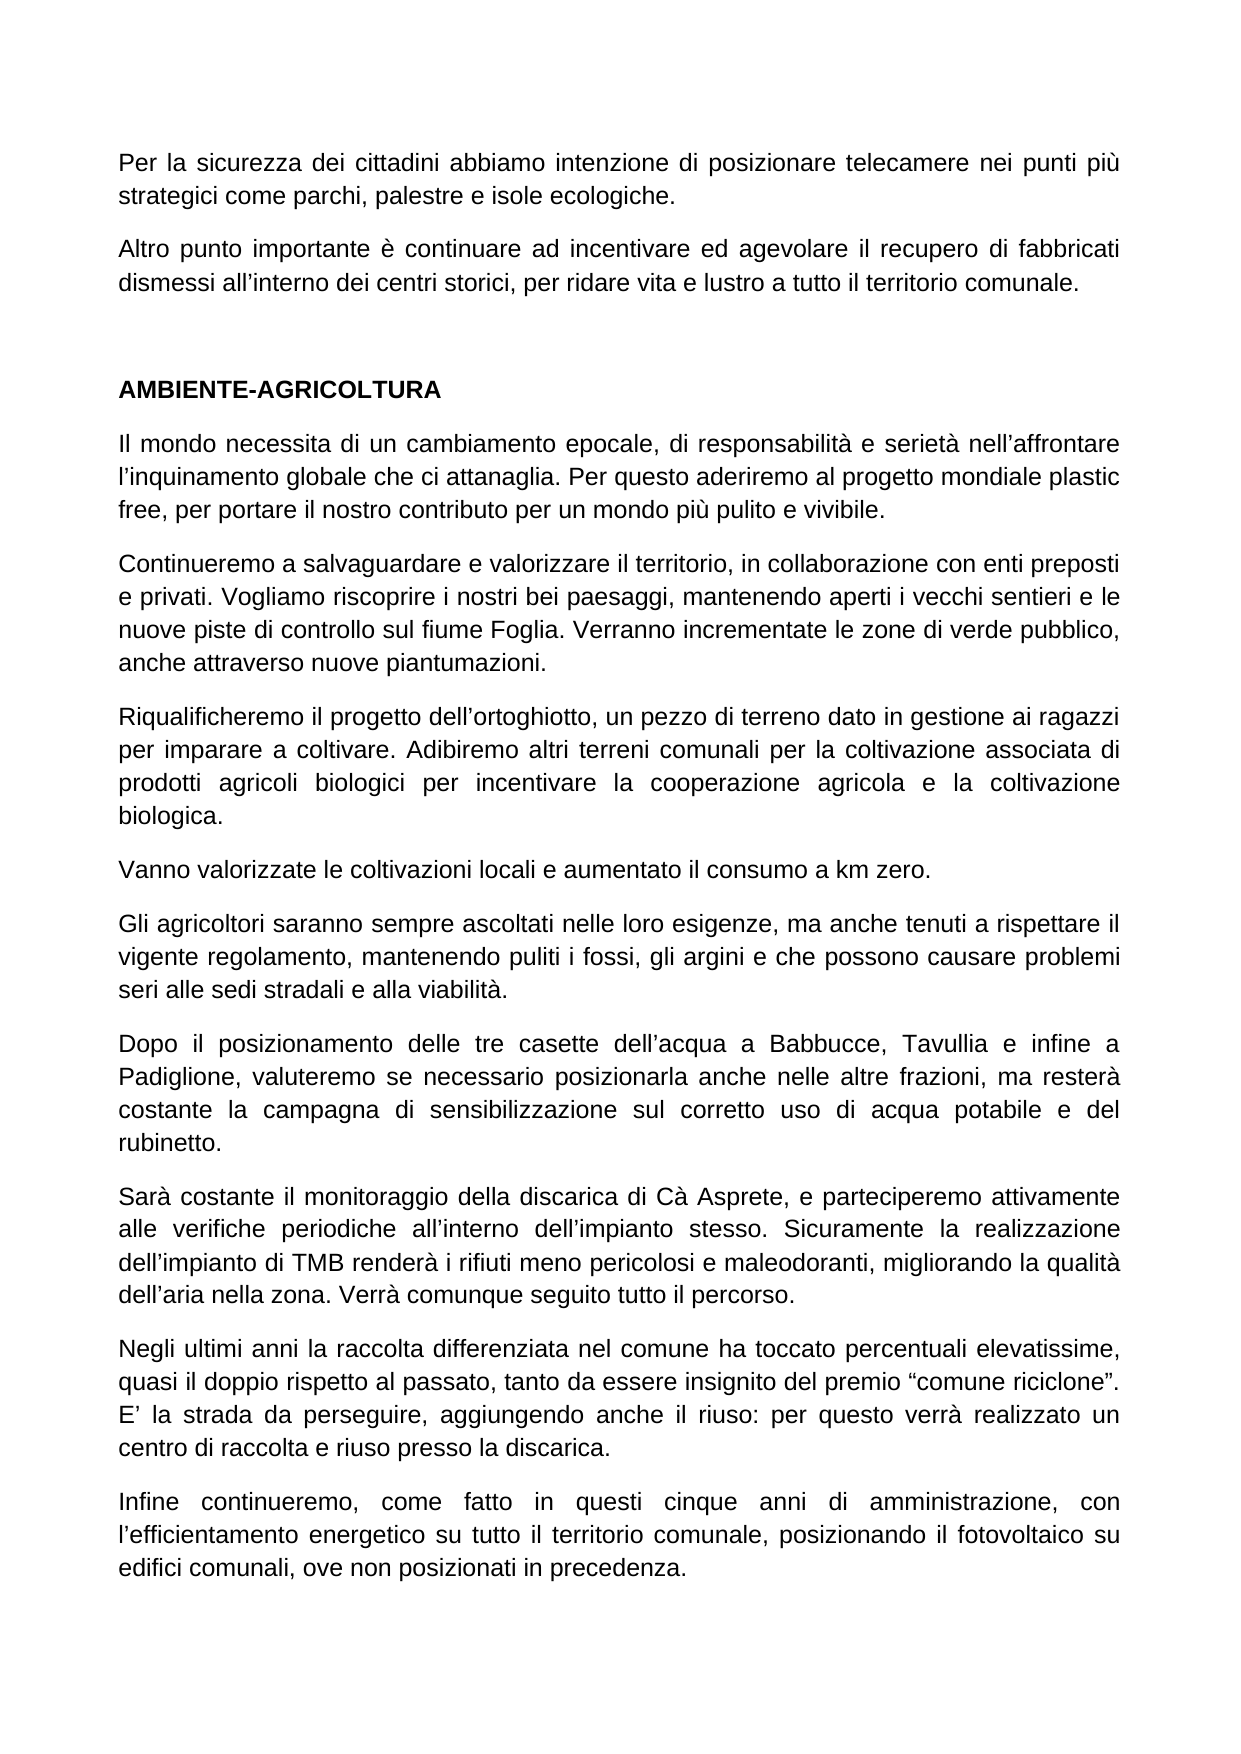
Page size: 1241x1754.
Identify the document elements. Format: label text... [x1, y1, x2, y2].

text Gli agricoltori saranno sempre ascoltati nelle loro esigenze, ma anche tenuti a rispettare il vigente regolamento, mantenendo puliti i fossi, gli argini e che possono causare problemi seri alle sedi stradali e alla viabilità. [118, 909, 1122, 1003]
text Dopo il posizionamento delle tre casette dell’acqua a Babbucce, Tavullia e infine a Padiglione, valuteremo se necessario posizionarla anche nelle altre frazioni, ma resterà costante la campagna di sensibilizzazione sul corretto uso di acqua potabile e del rubinetto. [118, 1028, 1122, 1156]
text Continueremo a salvaguardare e valorizzare il territorio, in collaborazione con enti preposti e privati. Vogliamo riscoprire i nostri bei paesaggi, mantenendo aperti i vecchi sentieri e le nuove piste di controllo sul fiume Foglia. Verranno incrementate le zone di verde pubblico, anche attraverso nuove piantumazioni. [118, 549, 1122, 677]
text AMBIENTE-AGRICOLTURA [118, 375, 1122, 404]
text Vanno valorizzate le coltivazioni locali e aumentato il consumo a km zero. [118, 855, 1122, 883]
text Altro punto importante è continuare ad incentivare ed agevolare il recupero di fabbricati dismessi all’interno dei centri storici, per ridare vita e lustro a tutto il territorio comunale. [118, 234, 1122, 296]
text Riqualificheremo il progetto dell’ortoghiotto, un pezzo di terreno dato in gestione ai ragazzi per imparare a coltivare. Adibiremo altri terreni comunali per la coltivazione associata di prodotti agricoli biologici per incentivare la cooperazione agricola e la coltivazione biologica. [118, 702, 1122, 830]
text Negli ultimi anni la raccolta differenziata nel comune ha toccato percentuali elevatissime, quasi il doppio rispetto al passato, tanto da essere insignito del premio “comune riciclone”. E’ la strada da perseguire, aggiungendo anche il riuso: per questo verrà realizzato un centro di raccolta e riuso presso la discarica. [118, 1334, 1122, 1462]
text Infine continueremo, come fatto in questi cinque anni di amministrazione, con l’efficientamento energetico su tutto il territorio comunale, posizionando il fotovoltaico su edifici comunali, ove non posizionati in precedenza. [118, 1487, 1122, 1582]
text Sarà costante il monitoraggio della discarica di Cà Asprete, e parteciperemo attivamente alle verifiche periodiche all’interno dell’impianto stesso. Sicuramente la realizzazione dell’impianto di TMB renderà i rifiuti meno pericolosi e maleodoranti, migliorando la qualità dell’aria nella zona. Verrà comunque seguito tutto il percorso. [118, 1181, 1122, 1309]
text Il mondo necessita di un cambiamento epocale, di responsabilità e serietà nell’affrontare l’inquinamento globale che ci attanaglia. Per questo aderiremo al progetto mondiale plastic free, per portare il nostro contributo per un mondo più pulito e vivibile. [118, 429, 1122, 524]
text Per la sicurezza dei cittadini abbiamo intenzione di posizionare telecamere nei punti più strategici come parchi, palestre e isole ecologiche. [118, 148, 1122, 209]
